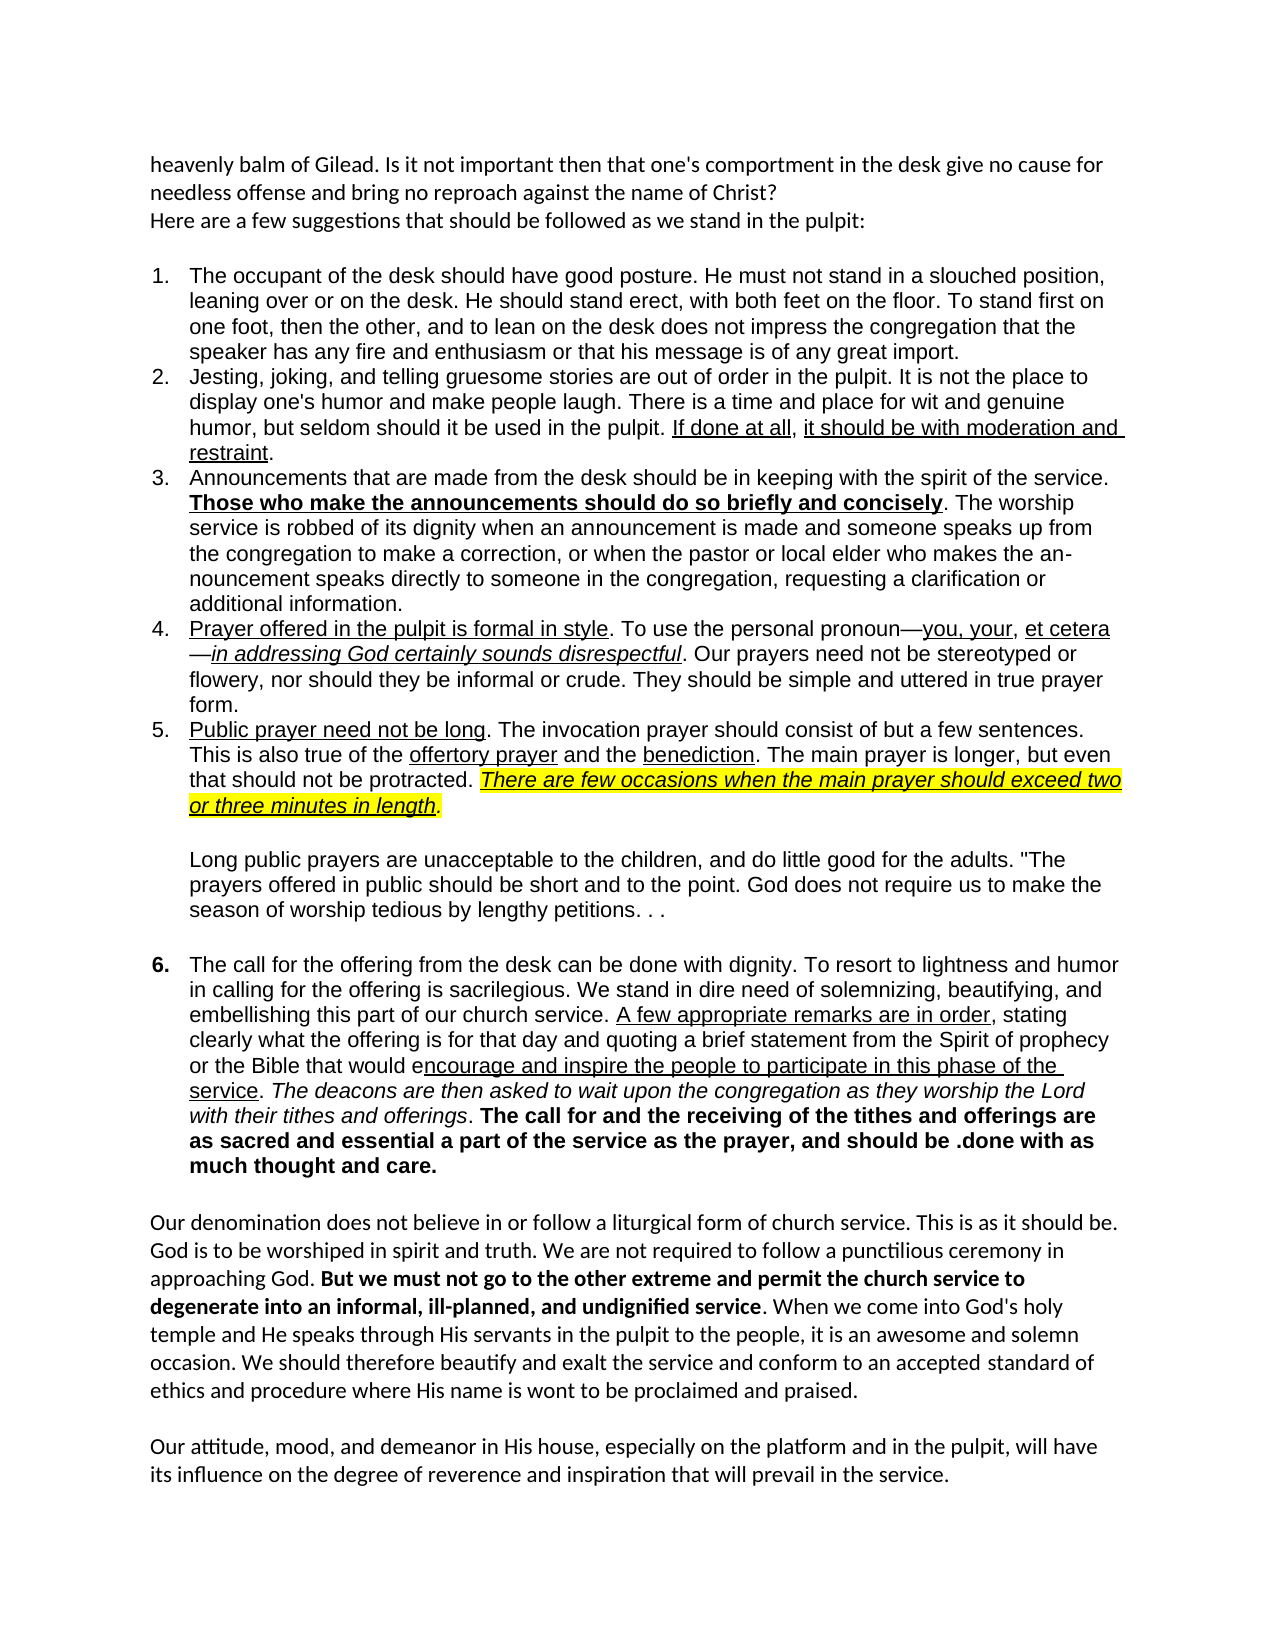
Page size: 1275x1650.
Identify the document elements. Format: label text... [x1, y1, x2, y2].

list Jesting, joking, and telling gruesome stories are out of order in the pulpit. It is not the place to display one's humor and make people laugh. There is a time and place for wit and genuine humor, but seldom should it be used in the pulpit. If done at all, it should be with moderation and restraint. [152, 364, 1125, 465]
list Announcements that are made from the desk should be in keeping with the spirit of the service. Those who make the announcements should do so briefly and concisely. The worship service is robbed of its dignity when an announcement is made and someone speaks up from the congregation to make a correction, or when the pastor or local elder who makes the announcement speaks directly to someone in the congregation, requesting a clarification or additional information. [152, 465, 1125, 616]
list Prayer offered in the pulpit is formal in style. To use the personal pronoun—you, your, et cetera—in addressing God certainly sounds disrespectful. Our prayers need not be stereotyped or flowery, nor should they be informal or crude. They should be simple and uttered in true prayer form. [152, 616, 1125, 717]
list Public prayer need not be long. The invocation prayer should consist of but a few sentences. This is also true of the offertory prayer and the benediction. The main prayer is longer, but even that should not be protracted. There are few occasions when the main prayer should exceed two or three minutes in length. [152, 717, 1125, 818]
text Here are a few suggestions that should be followed as we stand in the pulpit: [150, 206, 1125, 234]
list The call for the offering from the desk can be done with dignity. To resort to lightness and humor in calling for the offering is sacrilegious. We stand in dire need of solemnizing, beautifying, and embellishing this part of our church service. A few appropriate remarks are in order, stating clearly what the offering is for that day and quoting a brief statement from the Spirit of prophecy or the Bible that would encourage and inspire the people to participate in this phase of the service. The deacons are then asked to wait upon the congregation as they worship the Lord with their tithes and offerings. The call for and the receiving of the tithes and offerings are as sacred and essential a part of the service as the prayer, and should be .done with as much thought and care. [152, 952, 1125, 1179]
text Our attitude, mood, and demeanor in His house, especially on the platform and in the pulpit, will have its influence on the degree of reverence and inspiration that will prevail in the service. [150, 1432, 1125, 1488]
list The occupant of the desk should have good posture. He must not stand in a slouched position, leaning over or on the desk. He should stand erect, with both feet on the floor. To stand first on one foot, then the other, and to lean on the desk does not impress the congregation that the speaker has any fire and enthusiasm or that his message is of any great import. [152, 263, 1125, 364]
text Long public prayers are unacceptable to the children, and do little good for the adults. "The prayers offered in public should be short and to the point. God does not require us to make the season of worship tedious by lengthy petitions. . . [189, 847, 1125, 923]
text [150, 150, 1125, 206]
text Our denomination does not believe in or follow a liturgical form of church service. This is as it should be. God is to be worshiped in spirit and truth. We are not required to follow a punctilious ceremony in approaching God. But we must not go to the other extreme and permit the church service to degenerate into an informal, ill-planned, and undignified service. When we come into God's holy temple and He speaks through His servants in the pulpit to the people, it is an awesome and solemn occasion. We should therefore beautify and exalt the service and conform to an accepted standard of ethics and procedure where His name is wont to be proclaimed and praised. [150, 1208, 1125, 1404]
